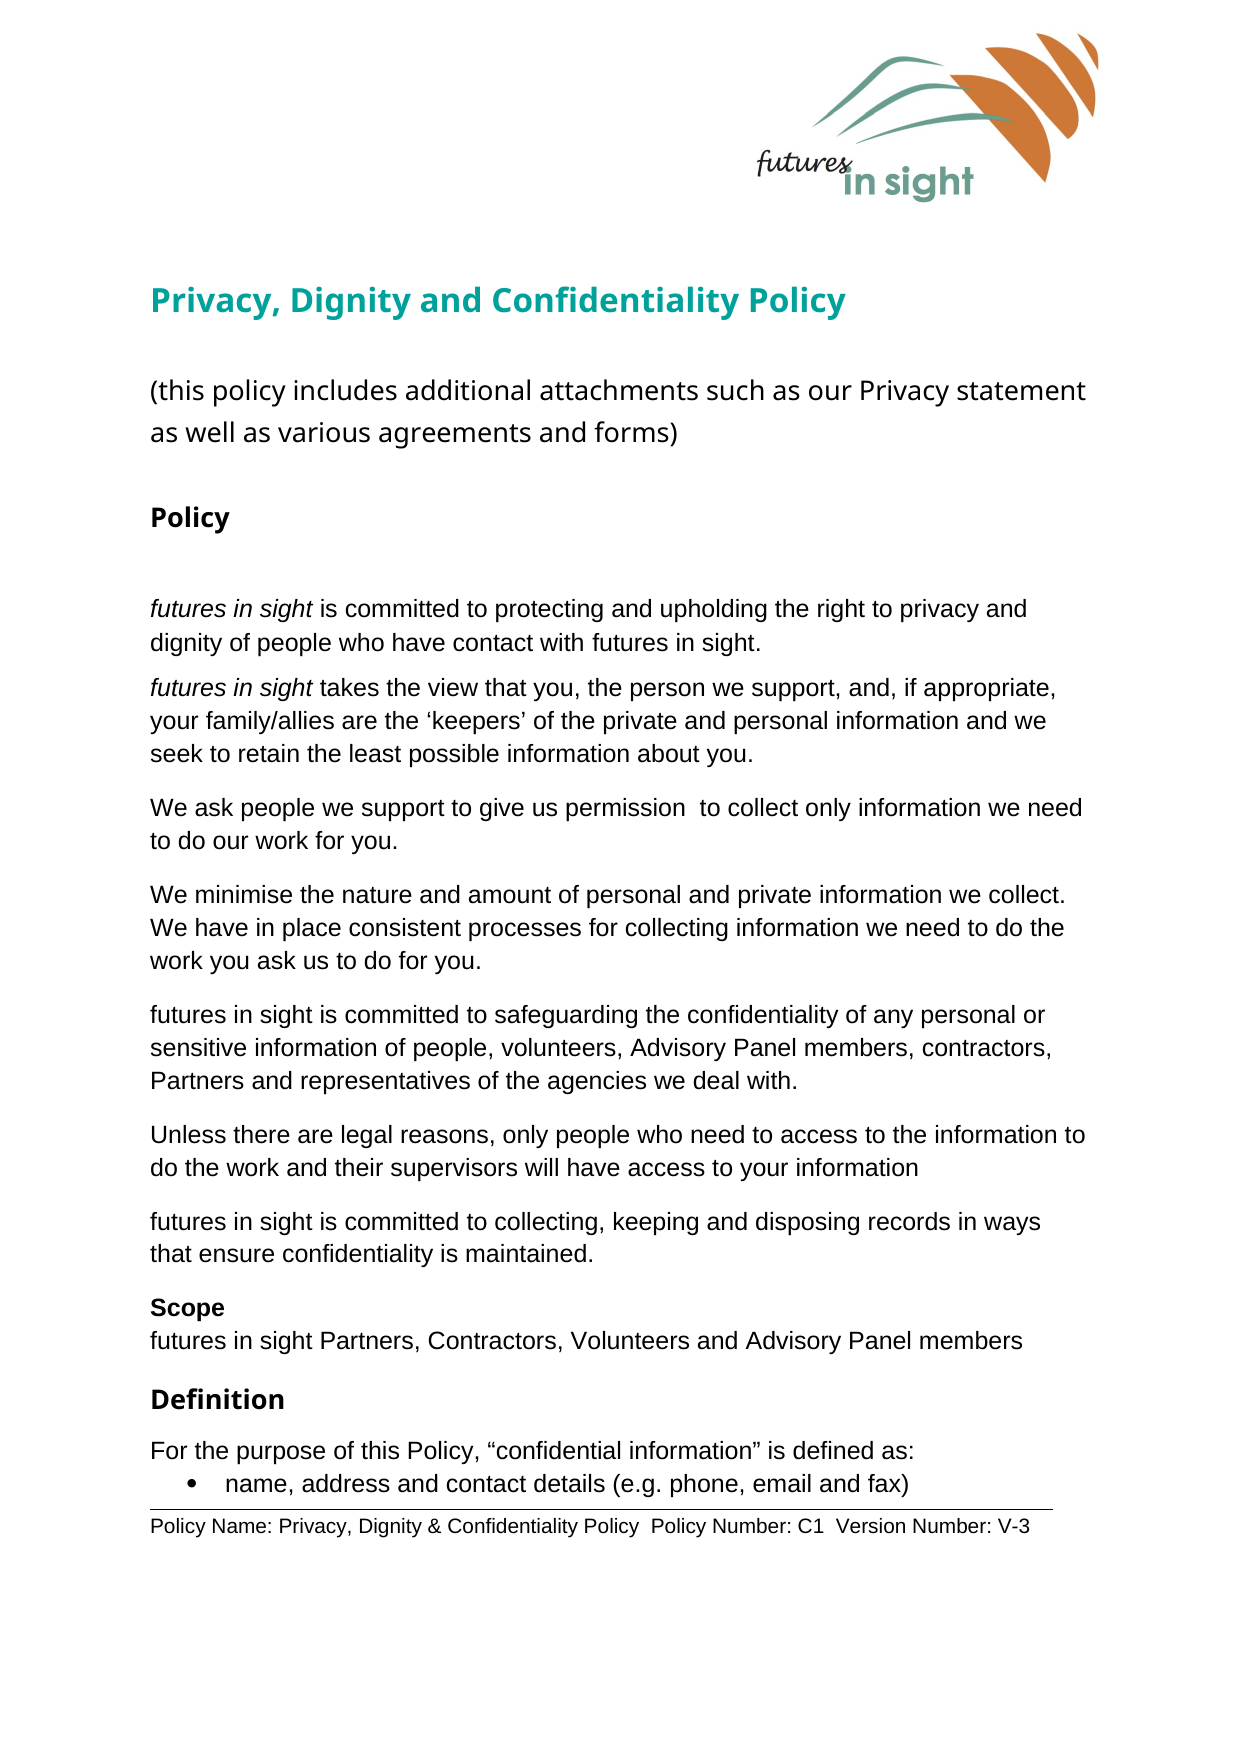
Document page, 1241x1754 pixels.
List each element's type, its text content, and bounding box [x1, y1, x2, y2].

text For the purpose of this Policy, “confidential information” is defined as: [150, 1436, 1090, 1464]
text futures in sight is committed to protecting and upholding the right to privacy and dignity of people who have contact with futures in sight. [150, 594, 1090, 656]
subtitle Definition [150, 1380, 1090, 1417]
text We ask people we support to give us permission to collect only information we need to do our work for you. [150, 793, 1090, 855]
subtitle Privacy, Dignity and Confidentiality Policy [150, 276, 1090, 322]
text futures in sight is committed to collecting, keeping and disposing records in ways that ensure confidentiality is maintained. [150, 1206, 1090, 1268]
text futures in sight Partners, Contractors, Volunteers and Advisory Panel members [150, 1326, 1090, 1355]
picture [750, 20, 1105, 204]
subtitle (this policy includes additional attachments such as our Privacy statement as well as various agreements and forms) [150, 371, 1090, 450]
subtitle Policy [150, 498, 1090, 535]
text We minimise the nature and amount of personal and private information we collect. We have in place consistent processes for collecting information we need to do the work you ask us to do for you. [150, 880, 1090, 974]
text futures in sight takes the view that you, the person we support, and, if appropriate, your family/allies are the ‘keepers’ of the private and personal information and we seek to retain the least possible information about you. [150, 673, 1090, 768]
subtitle Scope [150, 1293, 1090, 1322]
text futures in sight is committed to safeguarding the confidentiality of any personal or sensitive information of people, volunteers, Advisory Panel members, contractors, Partners and representatives of the agencies we deal with. [150, 1000, 1090, 1094]
list name, address and contact details (e.g. phone, email and fax) [187, 1469, 1090, 1498]
text Unless there are legal reasons, only people who need to access to the information to do the work and their supervisors will have access to your information [150, 1119, 1090, 1181]
